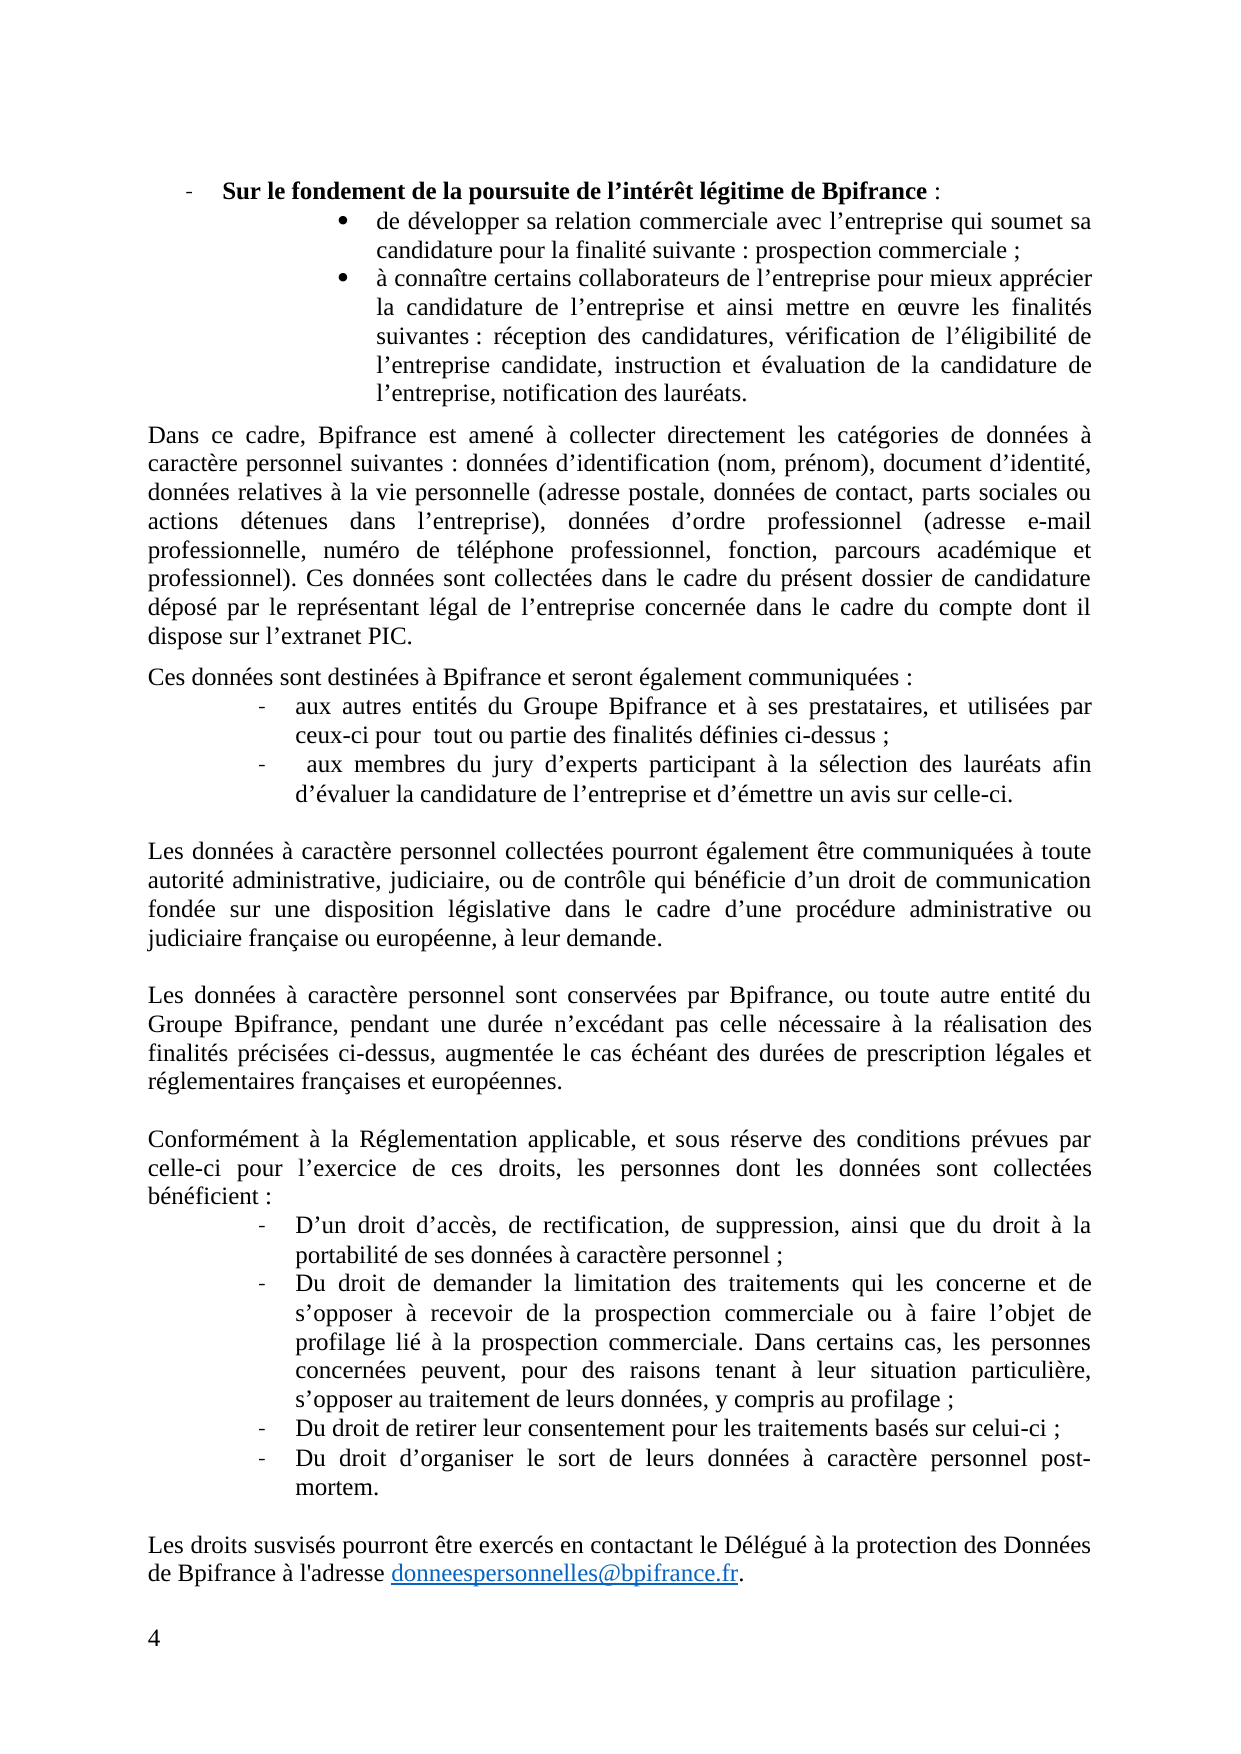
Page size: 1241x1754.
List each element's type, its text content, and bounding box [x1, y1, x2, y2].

list D’un droit d’accès, de rectification, de suppression, ainsi que du droit à la portabilité de ses données à caractère personnel ; [258, 1210, 1092, 1268]
text Dans ce cadre, Bpifrance est amené à collecter directement les catégories de données à caractère personnel suivantes : données d’identification (nom, prénom), document d’identité, données relatives à la vie personnelle (adresse postale, données de contact, parts sociales ou actions détenues dans l’entreprise), données d’ordre professionnel (adresse e-mail professionnelle, numéro de téléphone professionnel, fonction, parcours académique et professionnel). Ces données sont collectées dans le cadre du présent dossier de candidature déposé par le représentant légal de l’entreprise concernée dans le cadre du compte dont il dispose sur l’extranet PIC. [148, 420, 1092, 650]
text Les droits susvisés pourront être exercés en contactant le Délégué à la protection des Données de Bpifrance à l'adresse donneespersonnelles@bpifrance.fr. [148, 1530, 1092, 1587]
list Du droit de demander la limitation des traitements qui les concerne et de s’opposer à recevoir de la prospection commerciale ou à faire l’objet de profilage lié à la prospection commerciale. Dans certains cas, les personnes concernées peuvent, pour des raisons tenant à leur situation particulière, s’opposer au traitement de leurs données, y compris au profilage ; [258, 1268, 1092, 1413]
text Ces données sont destinées à Bpifrance et seront également communiquées : [148, 662, 1092, 691]
list aux autres entités du Groupe Bpifrance et à ses prestataires, et utilisées par ceux-ci pour tout ou partie des finalités définies ci-dessus ; [258, 691, 1092, 749]
list Sur le fondement de la poursuite de l’intérêt légitime de Bpifrance : [185, 176, 1092, 206]
list aux membres du jury d’experts participant à la sélection des lauréats afin d’évaluer la candidature de l’entreprise et d’émettre un avis sur celle-ci. [258, 749, 1092, 808]
list Du droit de retirer leur consentement pour les traitements basés sur celui-ci ; [258, 1413, 1092, 1443]
text Les données à caractère personnel collectées pourront également être communiquées à toute autorité administrative, judiciaire, ou de contrôle qui bénéficie d’un droit de communication fondée sur une disposition législative dans le cadre d’une procédure administrative ou judiciaire française ou européenne, à leur demande. [148, 836, 1092, 951]
list de développer sa relation commerciale avec l’entreprise qui soumet sa candidature pour la finalité suivante : prospection commerciale ; [339, 206, 1092, 263]
list à connaître certains collaborateurs de l’entreprise pour mieux apprécier la candidature de l’entreprise et ainsi mettre en œuvre les finalités suivantes : réception des candidatures, vérification de l’éligibilité de l’entreprise candidate, instruction et évaluation de la candidature de l’entreprise, notification des lauréats. [339, 263, 1092, 407]
list Du droit d’organiser le sort de leurs données à caractère personnel post-mortem. [258, 1443, 1092, 1501]
text Les données à caractère personnel sont conservées par Bpifrance, ou toute autre entité du Groupe Bpifrance, pendant une durée n’excédant pas celle nécessaire à la réalisation des finalités précisées ci-dessus, augmentée le cas échéant des durées de prescription légales et réglementaires françaises et européennes. [148, 980, 1092, 1095]
text Conformément à la Réglementation applicable, et sous réserve des conditions prévues par celle-ci pour l’exercice de ces droits, les personnes dont les données sont collectées bénéficient : [148, 1124, 1092, 1210]
